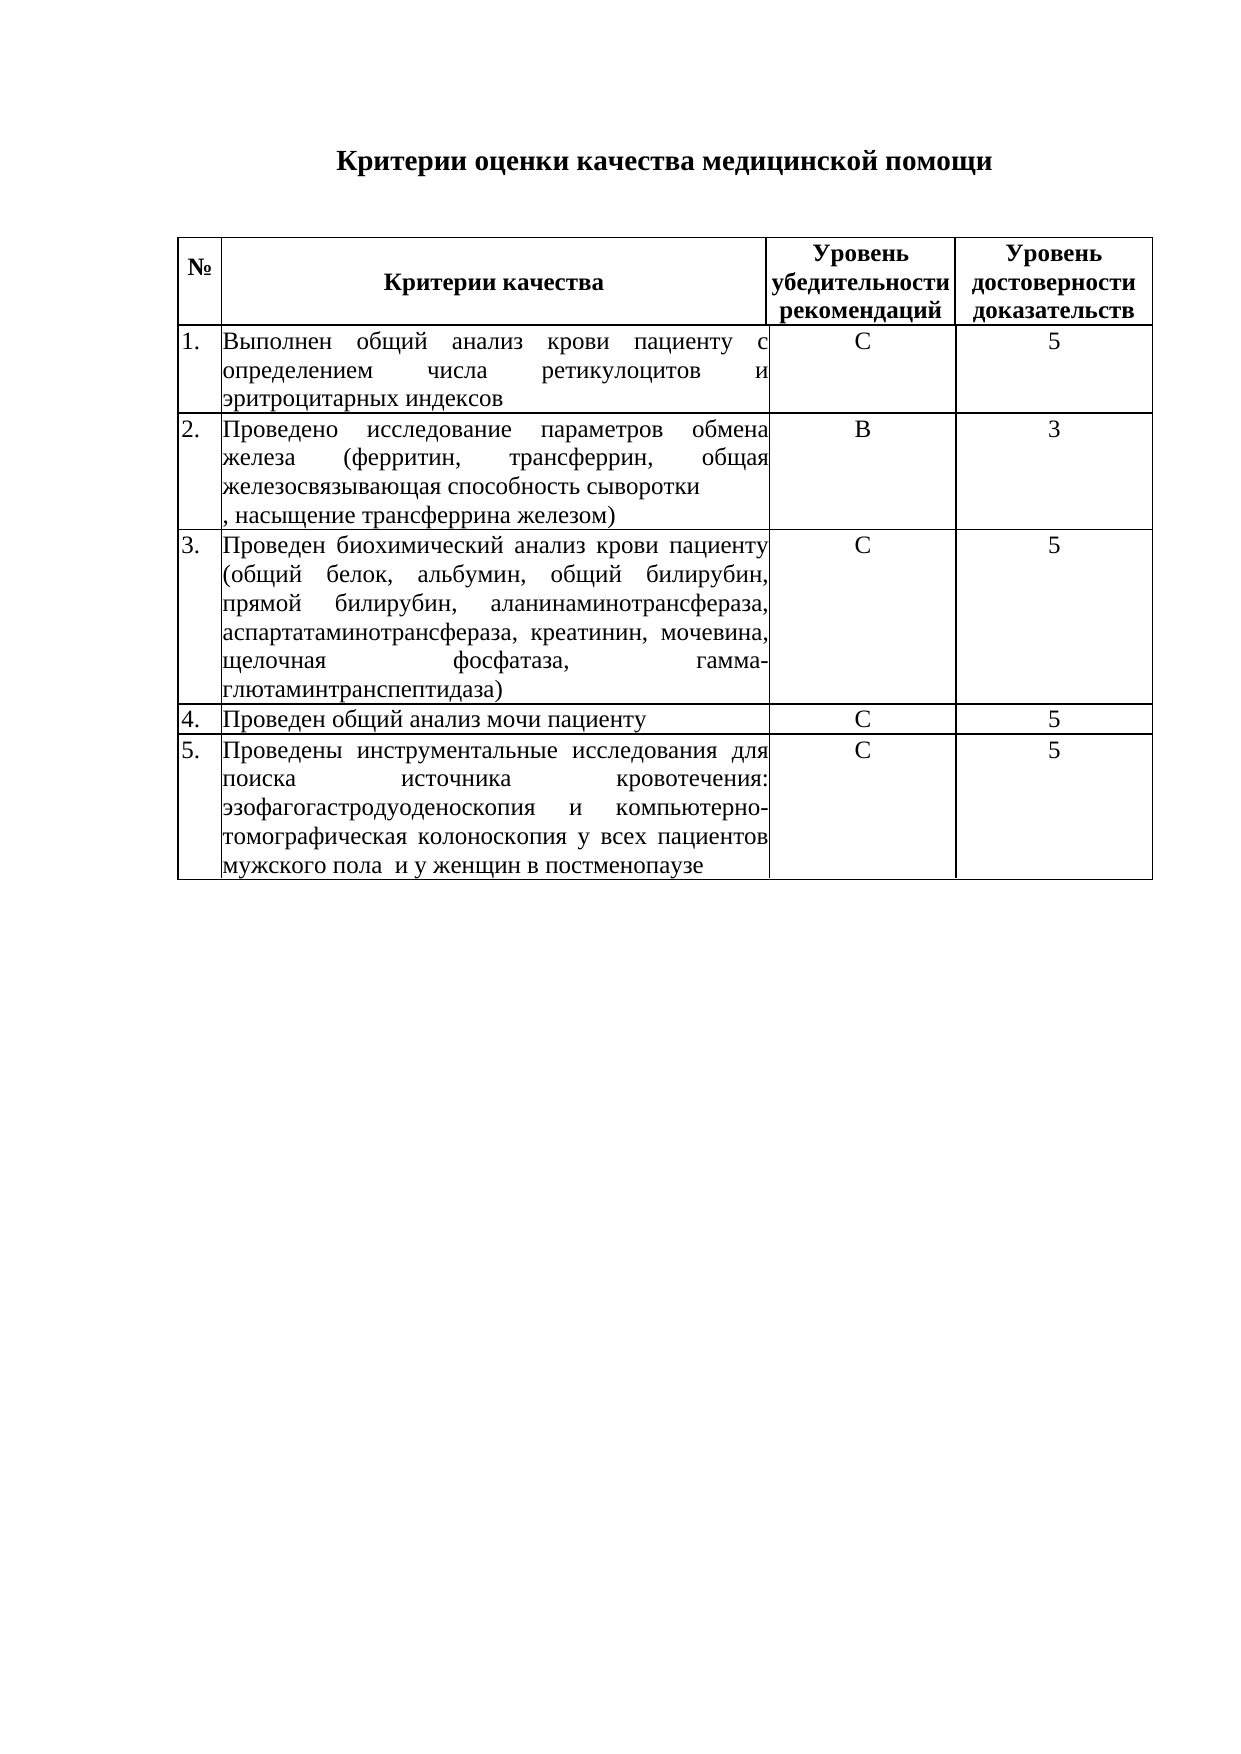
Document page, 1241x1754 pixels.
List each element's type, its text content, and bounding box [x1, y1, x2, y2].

table_cell 5 [957, 735, 1152, 878]
table_header Уровень убедительности рекомендаций [767, 238, 954, 324]
table_cell Проведены инструментальные исследования для поиска источника кровотечения: эзофагогастродуоденоскопия и компьютерно-томографическая колоноскопия у всех пациентов мужского пола и у женщин в постменопаузе [222, 735, 769, 878]
table_cell 5 [957, 326, 1152, 412]
table_cell С [770, 735, 955, 878]
text Критерии оценки качества медицинской помощи [177, 143, 1152, 177]
table_cell С [770, 530, 955, 703]
table_cell Выполнен общий анализ крови пациенту с определением числа ретикулоцитов и эритроцитарных индексов [222, 326, 769, 412]
table_cell 5 [957, 530, 1152, 703]
table_cell [179, 705, 221, 733]
table_cell [179, 414, 221, 529]
table_cell [179, 326, 221, 412]
table_cell B [770, 414, 955, 529]
table_cell 3 [957, 414, 1152, 529]
table_cell Проведен общий анализ мочи пациенту [222, 705, 769, 733]
table_header Критерии качества [222, 238, 765, 324]
table_cell [179, 530, 221, 703]
table_header № [179, 238, 221, 324]
table_cell С [770, 326, 955, 412]
table_cell [179, 735, 221, 878]
table_cell С [770, 705, 955, 733]
table_cell Проведен биохимический анализ крови пациенту (общий белок, альбумин, общий билирубин, прямой билирубин, аланинаминотрансфераза, аспартатаминотрансфераза, креатинин, мочевина, щелочная фосфатаза, гамма-глютаминтранспептидаза) [222, 530, 769, 703]
table_cell 5 [957, 705, 1152, 733]
table_cell Проведено исследование параметров обмена железа (ферритин, трансферрин, общая железосвязывающая способность сыворотки , насыщение трансферрина железом) [222, 414, 769, 529]
table_header Уровень достоверности доказательств [956, 238, 1152, 324]
